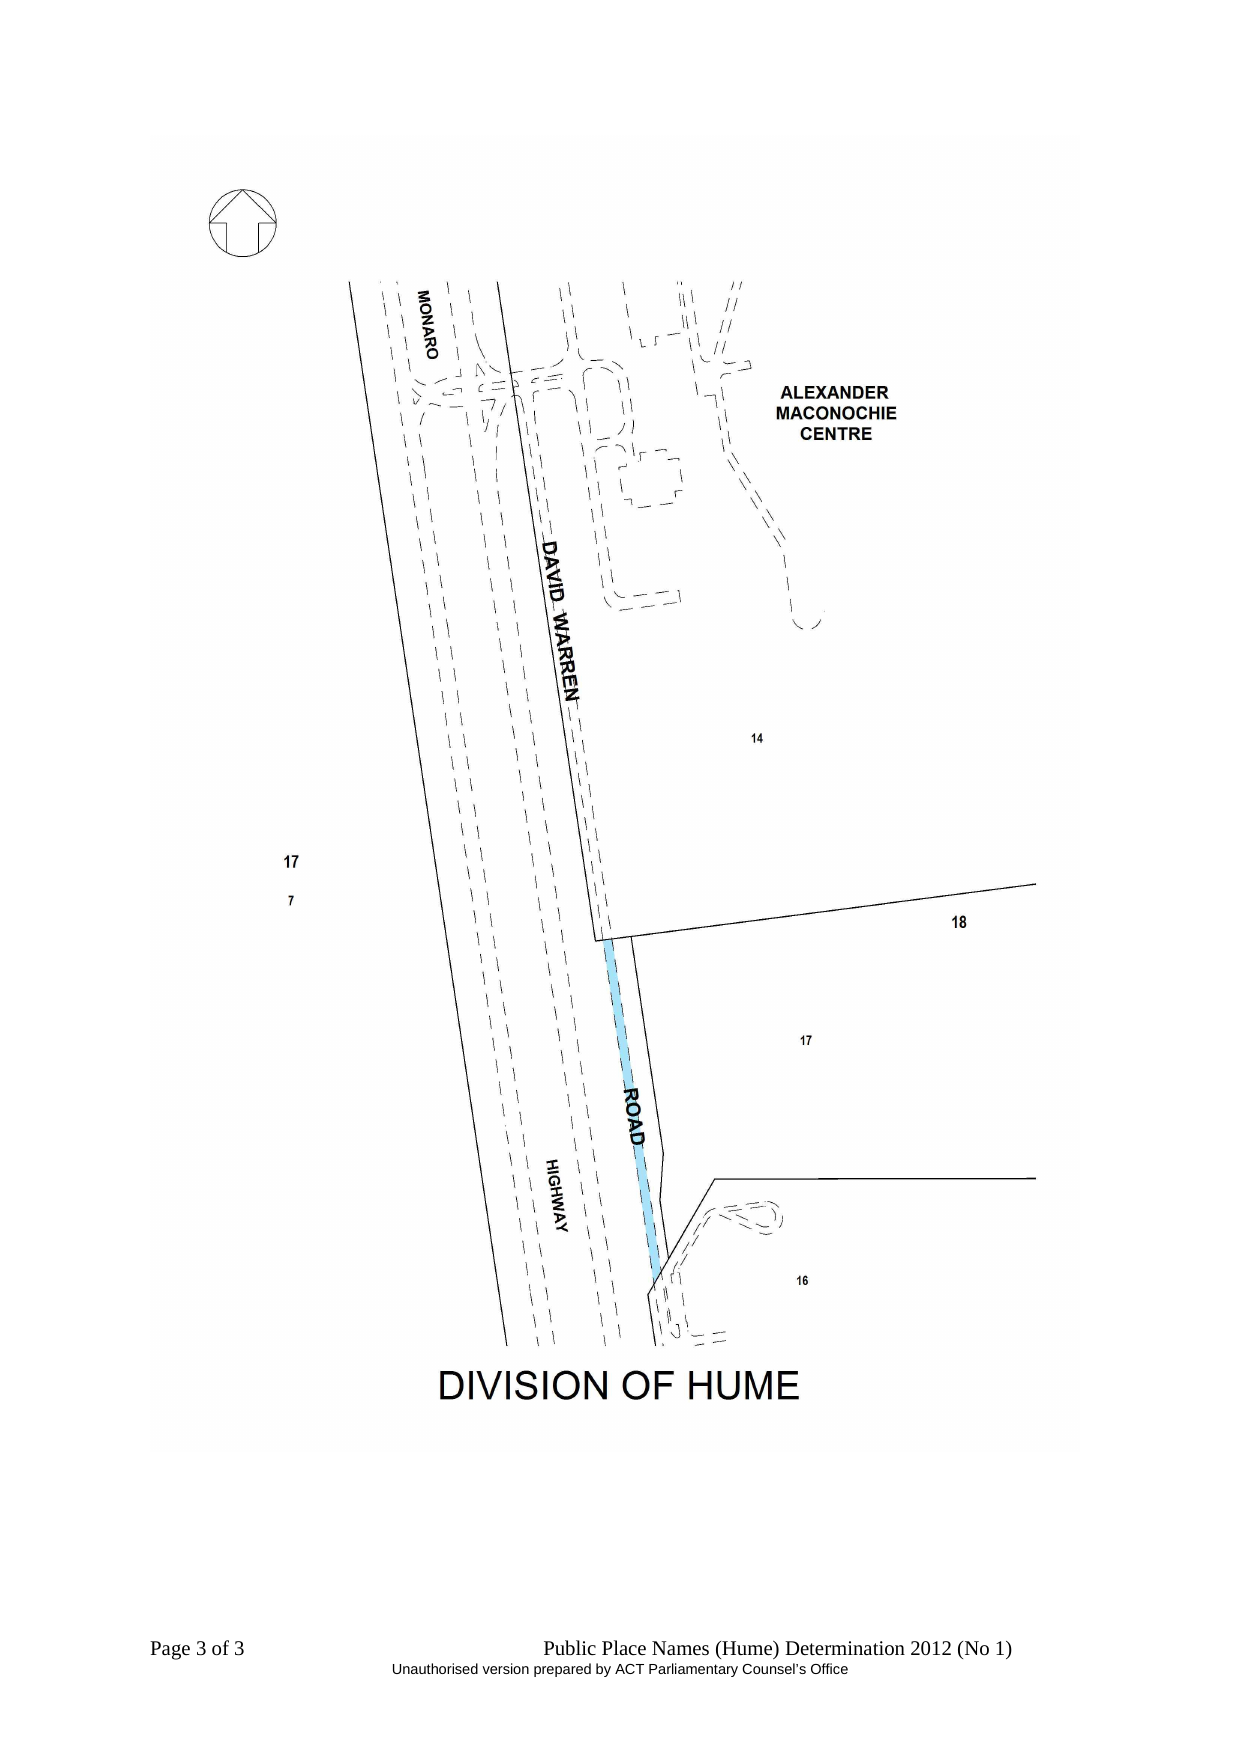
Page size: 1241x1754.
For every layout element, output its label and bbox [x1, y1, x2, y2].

picture [150, 135, 1080, 1452]
